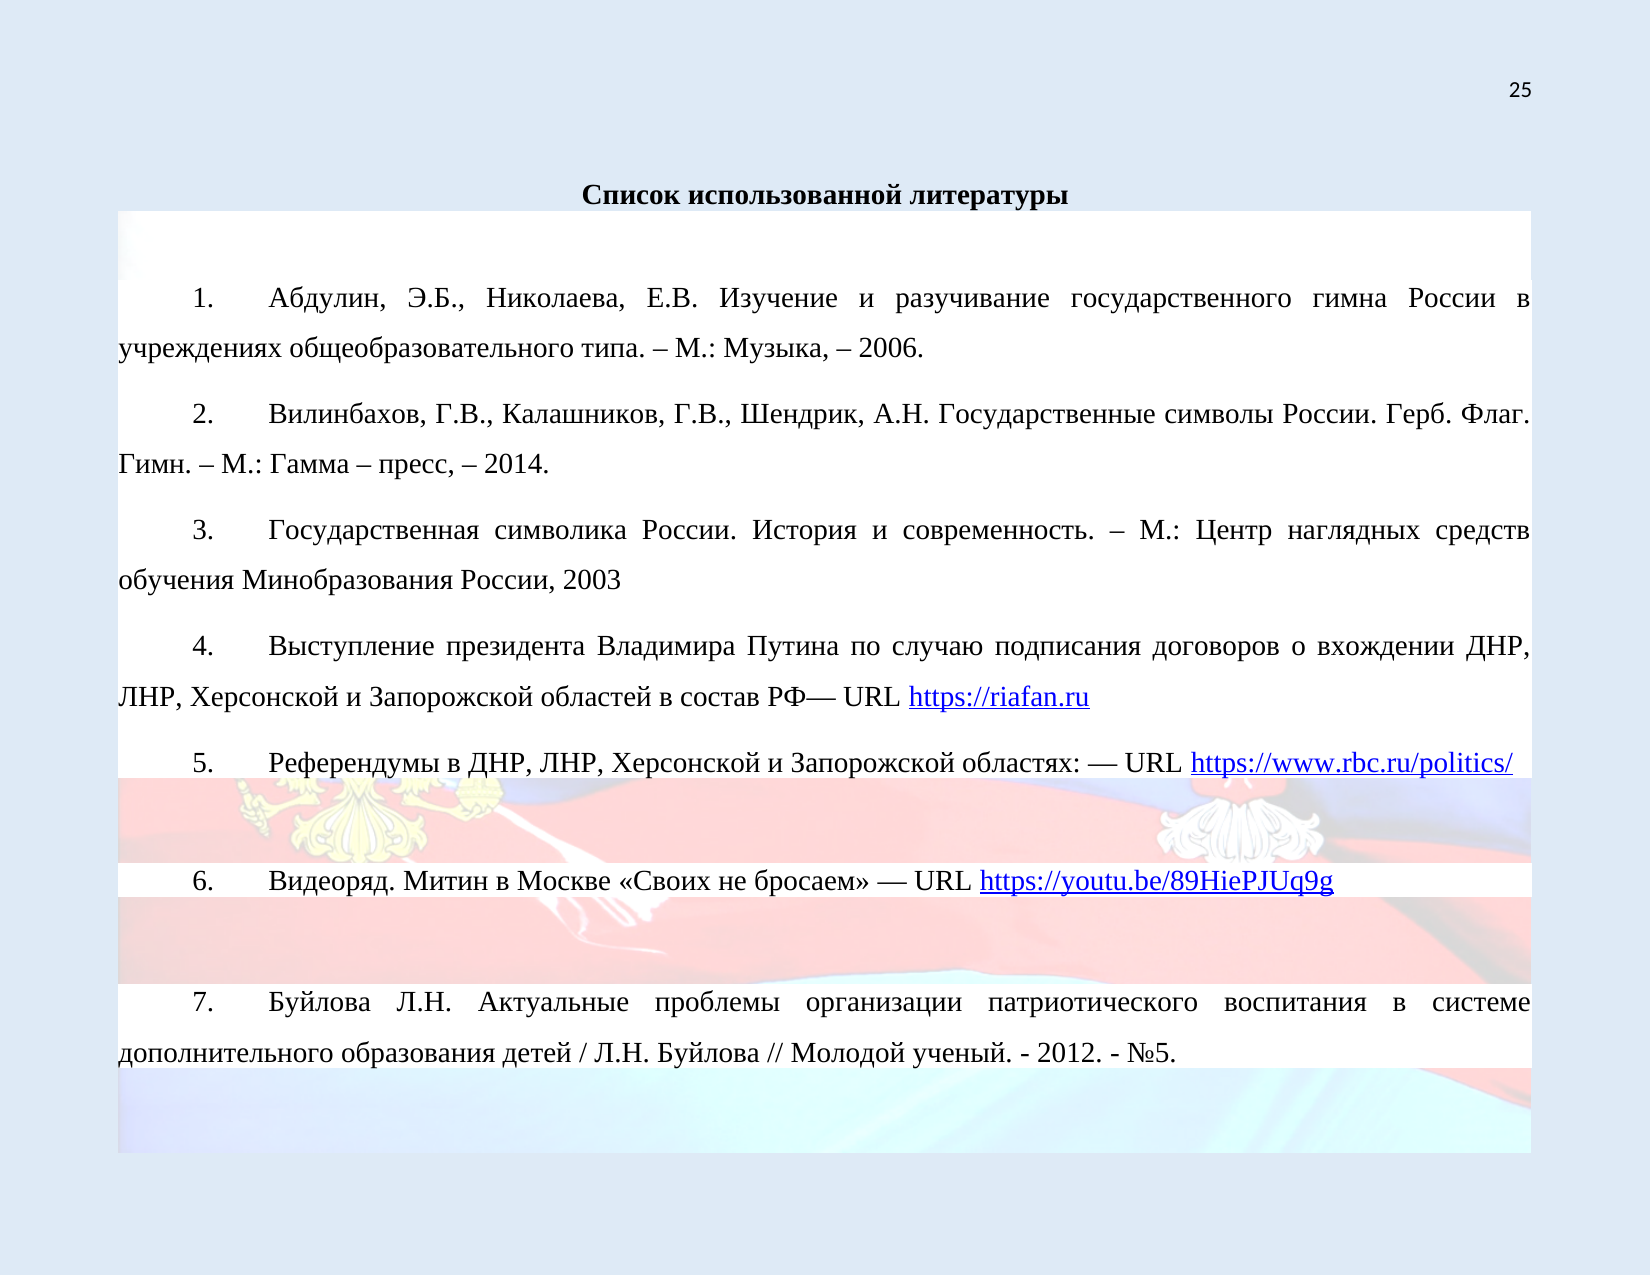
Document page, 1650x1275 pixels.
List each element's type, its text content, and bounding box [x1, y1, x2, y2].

list Государственная символика России. История и современность. – М.: Центр наглядных средств обучения Минобразования России, 2003 [118, 512, 1532, 596]
subtitle Список использованной литературы [118, 177, 1532, 211]
list Буйлова Л.Н. Актуальные проблемы организации патриотического воспитания в системе дополнительного образования детей / Л.Н. Буйлова // Молодой ученый. - 2012. - №5. [118, 984, 1532, 1068]
list Абдулин, Э.Б., Николаева, Е.В. Изучение и разучивание государственного гимна России в учреждениях общеобразовательного типа. – М.: Музыка, – 2006. [118, 280, 1532, 363]
list Референдумы в ДНР, ЛНР, Херсонской и Запорожской областях: — URL https://www.rbc.ru/politics/ [118, 745, 1532, 778]
list Вилинбахов, Г.В., Калашников, Г.В., Шендрик, А.Н. Государственные символы России. Герб. Флаг. Гимн. – М.: Гамма – пресс, – 2014. [118, 396, 1532, 480]
list Выступление президента Владимира Путина по случаю подписания договоров о вхождении ДНР, ЛНР, Херсонской и Запорожской областей в состав РФ— URL https://riafan.ru [118, 628, 1532, 712]
list Видеоряд. Митин в Москве «Своих не бросаем» — URL https://youtu.be/89HiePJUq9g [118, 863, 1532, 897]
